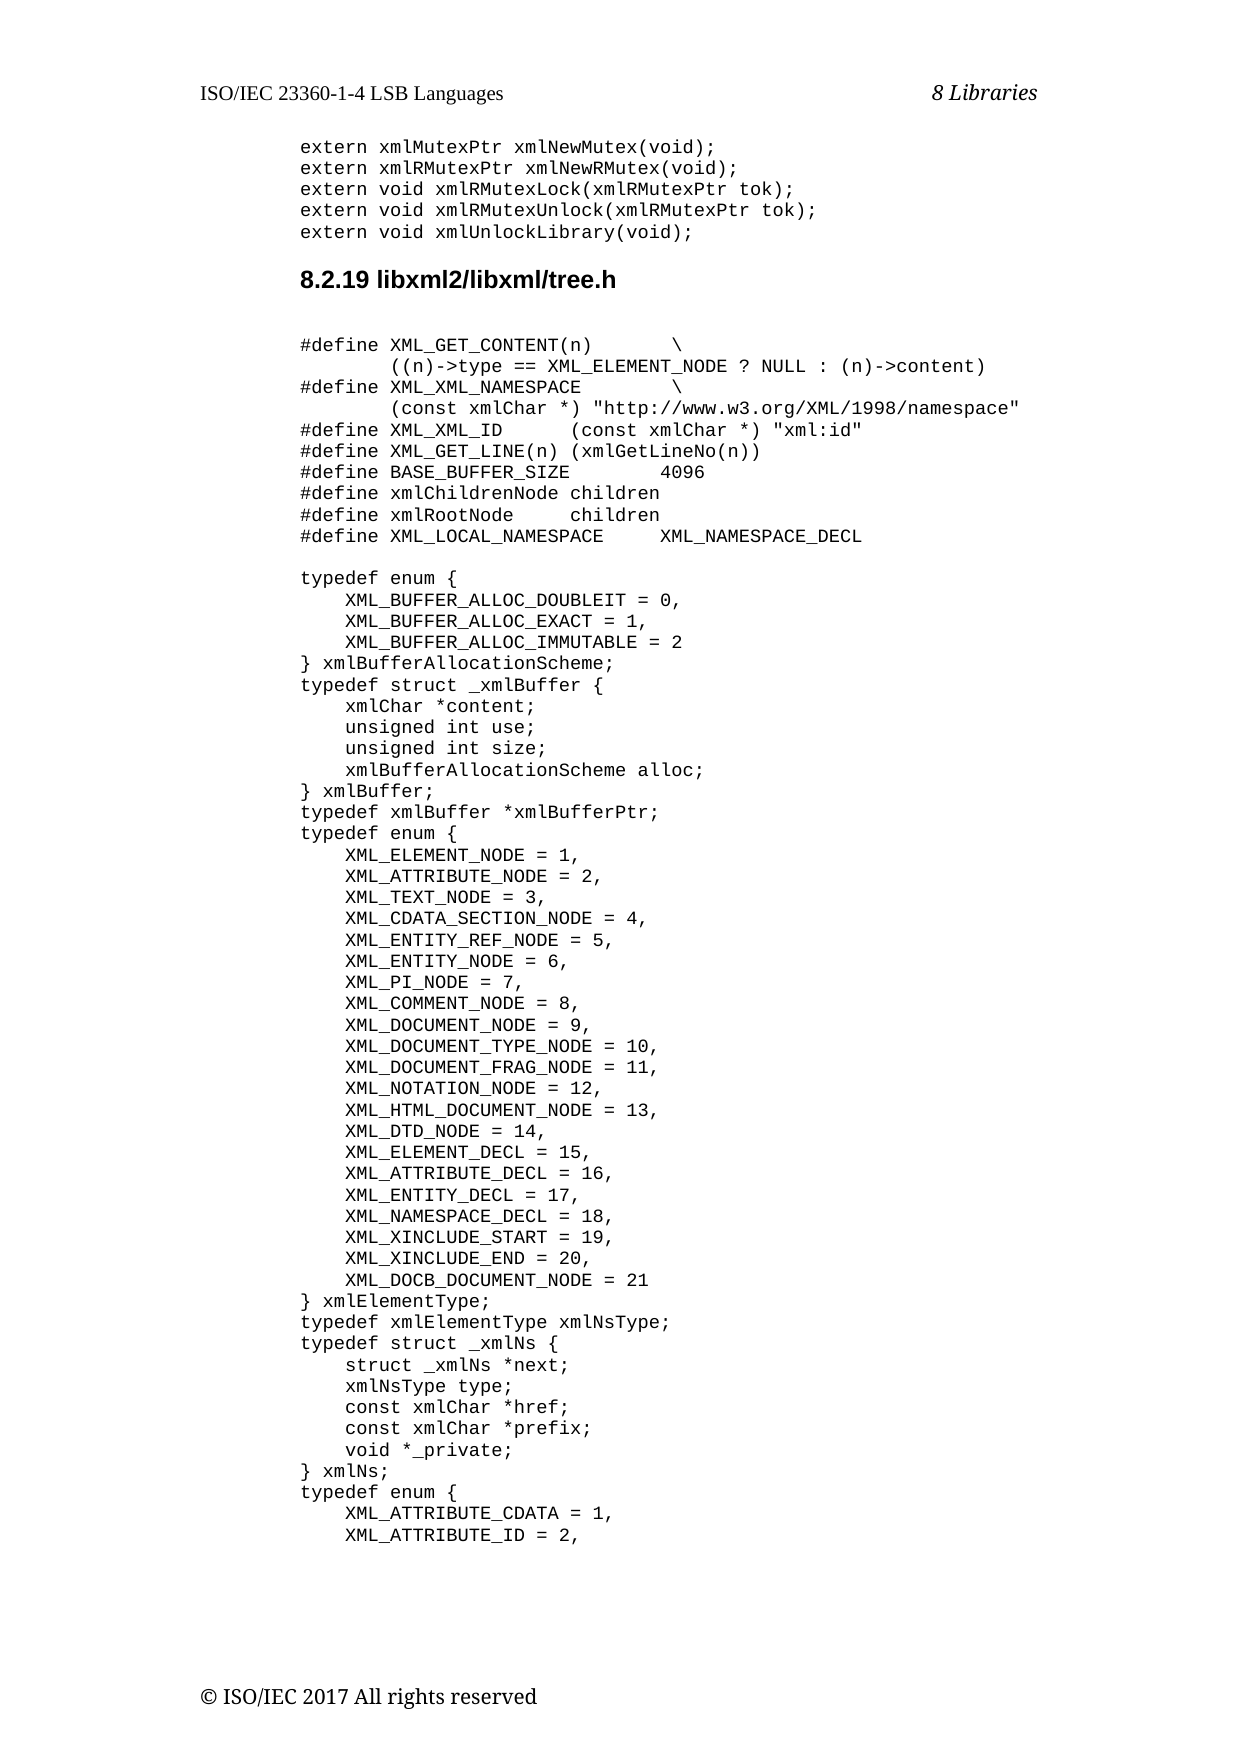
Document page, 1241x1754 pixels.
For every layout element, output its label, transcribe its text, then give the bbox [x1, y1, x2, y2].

text typedef struct _xmlNs { [300, 1334, 1040, 1355]
text XML_ENTITY_NODE = 6, [300, 952, 1040, 973]
text } xmlNs; [300, 1462, 1040, 1483]
text #define XML_XML_ID (const xmlChar *) "xml:id" [300, 420, 1040, 442]
text XML_ATTRIBUTE_NODE = 2, [300, 867, 1040, 888]
text XML_ATTRIBUTE_CDATA = 1, [300, 1504, 1040, 1525]
text XML_NAMESPACE_DECL = 18, [300, 1207, 1040, 1228]
text XML_DOCB_DOCUMENT_NODE = 21 [300, 1270, 1040, 1292]
text extern void xmlRMutexLock(xmlRMutexPtr tok); [300, 180, 1040, 201]
text #define xmlChildrenNode children [300, 484, 1040, 505]
text #define XML_GET_LINE(n) (xmlGetLineNo(n)) [300, 442, 1040, 463]
text typedef enum { [300, 824, 1040, 845]
text #define XML_GET_CONTENT(n) \ [300, 335, 1040, 357]
text } xmlElementType; [300, 1292, 1040, 1313]
text XML_TEXT_NODE = 3, [300, 888, 1040, 909]
subtitle 8.2.19 libxml2/libxml/tree.h [300, 264, 1040, 293]
text #define xmlRootNode children [300, 505, 1040, 527]
text XML_COMMENT_NODE = 8, [300, 994, 1040, 1015]
text typedef struct _xmlBuffer { [300, 675, 1040, 697]
text xmlBufferAllocationScheme alloc; [300, 760, 1040, 782]
text extern void xmlRMutexUnlock(xmlRMutexPtr tok); [300, 201, 1040, 222]
text unsigned int use; [300, 718, 1040, 739]
text xmlChar *content; [300, 697, 1040, 718]
text #define XML_LOCAL_NAMESPACE XML_NAMESPACE_DECL [300, 527, 1040, 548]
text extern xmlRMutexPtr xmlNewRMutex(void); [300, 159, 1040, 180]
text #define BASE_BUFFER_SIZE 4096 [300, 463, 1040, 484]
text XML_DOCUMENT_FRAG_NODE = 11, [300, 1058, 1040, 1079]
text } xmlBuffer; [300, 782, 1040, 803]
text extern xmlMutexPtr xmlNewMutex(void); [300, 137, 1040, 159]
text const xmlChar *href; [300, 1398, 1040, 1419]
text XML_HTML_DOCUMENT_NODE = 13, [300, 1100, 1040, 1122]
text struct _xmlNs *next; [300, 1355, 1040, 1377]
text unsigned int size; [300, 739, 1040, 760]
text xmlNsType type; [300, 1377, 1040, 1398]
text XML_ENTITY_REF_NODE = 5, [300, 930, 1040, 952]
text XML_ATTRIBUTE_ID = 2, [300, 1525, 1040, 1547]
text XML_ELEMENT_NODE = 1, [300, 845, 1040, 867]
text typedef enum { [300, 569, 1040, 590]
text } xmlBufferAllocationScheme; [300, 654, 1040, 675]
text (const xmlChar *) "http://www.w3.org/XML/1998/namespace" [300, 399, 1040, 420]
text ((n)->type == XML_ELEMENT_NODE ? NULL : (n)->content) [300, 357, 1040, 378]
text XML_DOCUMENT_TYPE_NODE = 10, [300, 1037, 1040, 1058]
text #define XML_XML_NAMESPACE \ [300, 378, 1040, 399]
text XML_XINCLUDE_START = 19, [300, 1228, 1040, 1249]
text typedef enum { [300, 1483, 1040, 1504]
text void *_private; [300, 1440, 1040, 1462]
text XML_XINCLUDE_END = 20, [300, 1249, 1040, 1270]
text XML_PI_NODE = 7, [300, 973, 1040, 994]
text XML_DTD_NODE = 14, [300, 1122, 1040, 1143]
text XML_BUFFER_ALLOC_DOUBLEIT = 0, [300, 590, 1040, 612]
text XML_BUFFER_ALLOC_EXACT = 1, [300, 612, 1040, 633]
text XML_DOCUMENT_NODE = 9, [300, 1015, 1040, 1037]
text typedef xmlBuffer *xmlBufferPtr; [300, 803, 1040, 824]
text XML_NOTATION_NODE = 12, [300, 1079, 1040, 1100]
text typedef xmlElementType xmlNsType; [300, 1313, 1040, 1334]
text XML_CDATA_SECTION_NODE = 4, [300, 909, 1040, 930]
text extern void xmlUnlockLibrary(void); [300, 222, 1040, 244]
text const xmlChar *prefix; [300, 1419, 1040, 1440]
text XML_ELEMENT_DECL = 15, [300, 1143, 1040, 1164]
text XML_ENTITY_DECL = 17, [300, 1185, 1040, 1207]
text XML_ATTRIBUTE_DECL = 16, [300, 1164, 1040, 1185]
text XML_BUFFER_ALLOC_IMMUTABLE = 2 [300, 633, 1040, 654]
